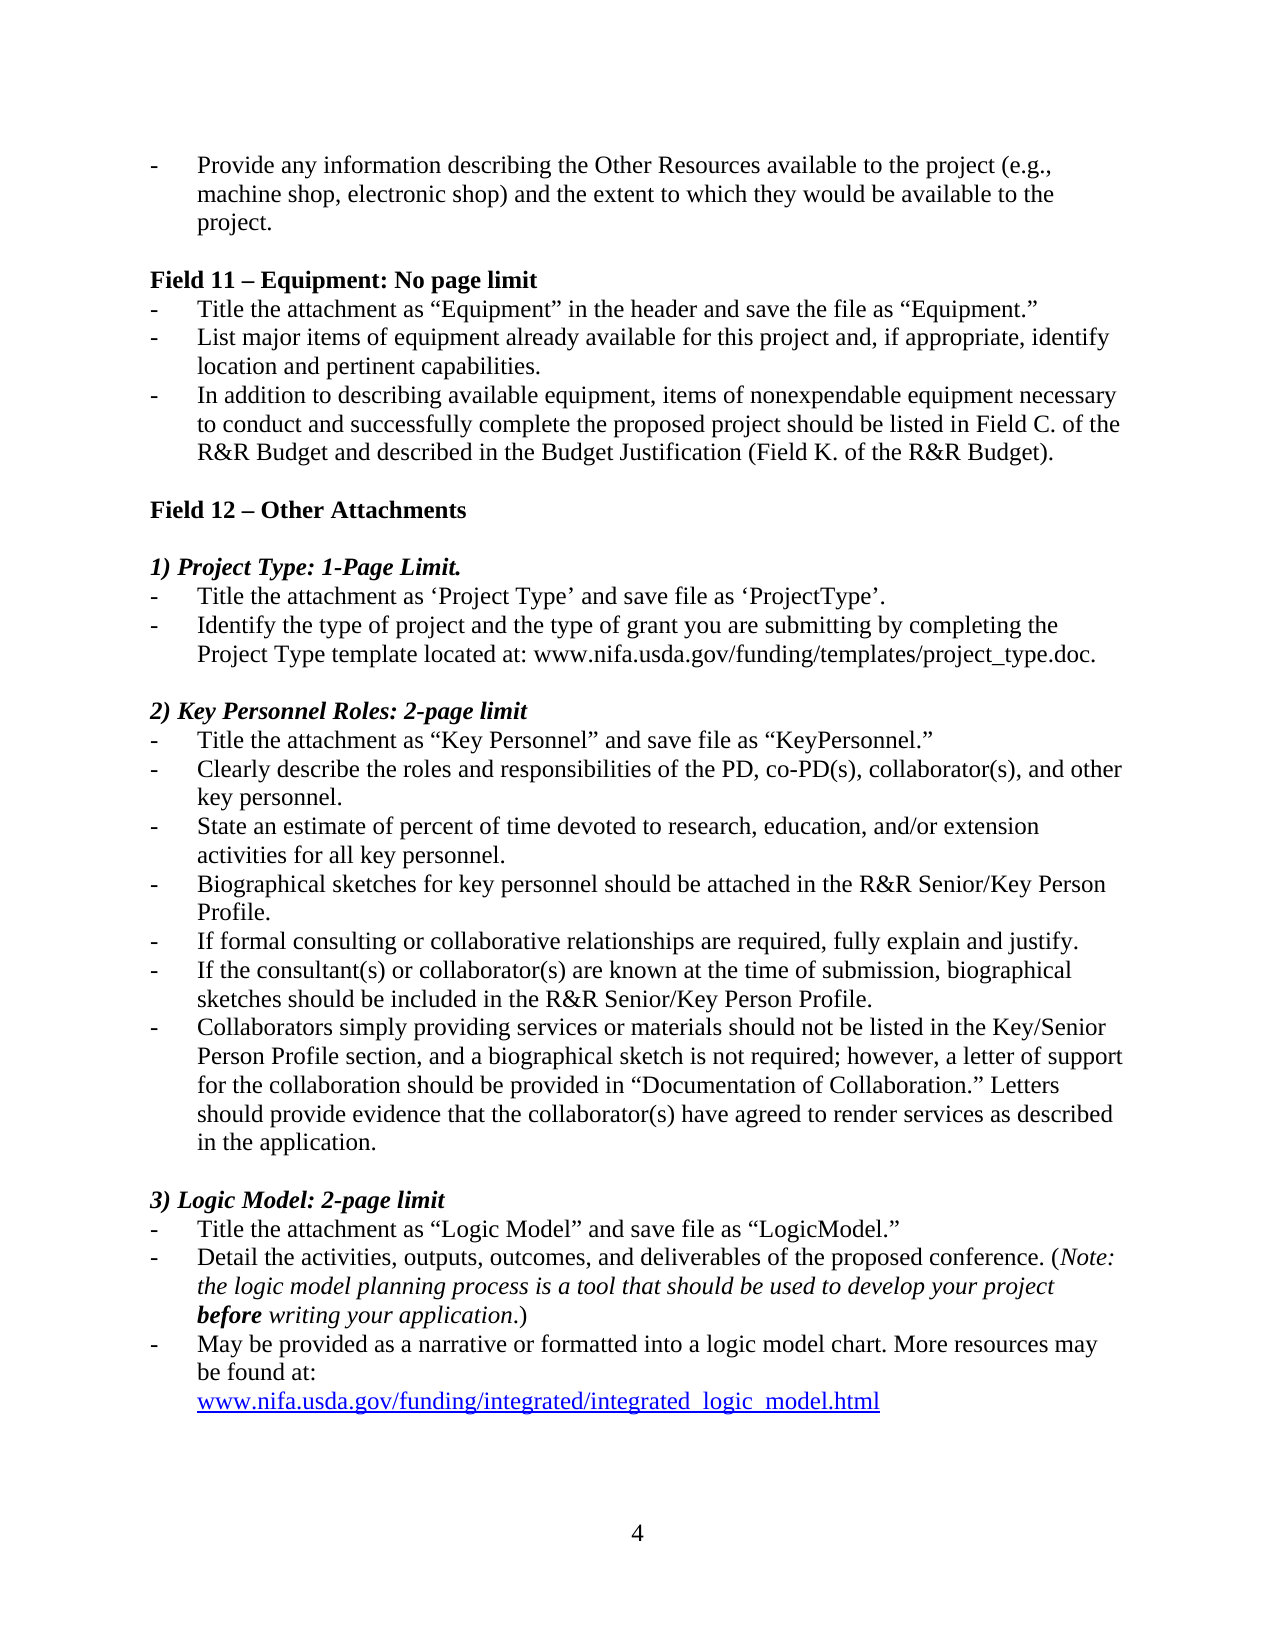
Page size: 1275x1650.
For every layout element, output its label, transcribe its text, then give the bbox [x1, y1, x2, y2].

list Collaborators simply providing services or materials should not be listed in the Key/Senior Person Profile section, and a biographical sketch is not required; however, a letter of support for the collaboration should be provided in “Documentation of Collaboration.” Letters should provide evidence that the collaborator(s) have agreed to render services as described in the application. [150, 1012, 1125, 1156]
list Provide any information describing the Other Resources available to the project (e.g., machine shop, electronic shop) and the extent to which they would be available to the project. [150, 150, 1125, 236]
text Field 12 – Other Attachments [150, 495, 1125, 524]
list In addition to describing available equipment, items of nonexpendable equipment necessary to conduct and successfully complete the proposed project should be listed in Field C. of the R&R Budget and described in the Budget Justification (Field K. of the R&R Budget). [150, 380, 1125, 466]
list Title the attachment as “Key Personnel” and save file as “KeyPersonnel.” [150, 725, 1125, 754]
list List major items of equipment already available for this project and, if appropriate, identify location and pertinent capabilities. [150, 322, 1125, 380]
list Identify the type of project and the type of grant you are submitting by completing the Project Type template located at: www.nifa.usda.gov/funding/templates/project_type.doc. [150, 610, 1125, 667]
list Clearly describe the roles and responsibilities of the PD, co-PD(s), collaborator(s), and other key personnel. [150, 754, 1125, 811]
list Detail the activities, outputs, outcomes, and deliverables of the proposed conference. (Note: the logic model planning process is a tool that should be used to develop your project before writing your application.) [150, 1242, 1125, 1329]
list May be provided as a narrative or formatted into a logic model chart. More resources may be found at: [150, 1329, 1125, 1386]
list Title the attachment as “Logic Model” and save file as “LogicModel.” [150, 1214, 1125, 1242]
text Field 11 – Equipment: No page limit [150, 265, 1125, 294]
text 2) Key Personnel Roles: 2-page limit [150, 696, 1125, 725]
list Title the attachment as “Equipment” in the header and save the file as “Equipment.” [150, 294, 1125, 322]
list Biographical sketches for key personnel should be attached in the R&R Senior/Key Person Profile. [150, 869, 1125, 926]
list State an estimate of percent of time devoted to research, education, and/or extension activities for all key personnel. [150, 811, 1125, 869]
list If formal consulting or collaborative relationships are required, fully explain and justify. [150, 926, 1125, 955]
text 1) Project Type: 1-Page Limit. [150, 552, 1125, 581]
list If the consultant(s) or collaborator(s) are known at the time of submission, biographical sketches should be included in the R&R Senior/Key Person Profile. [150, 955, 1125, 1012]
list www.nifa.usda.gov/funding/integrated/integrated_logic_model.html [197, 1386, 1125, 1415]
list Title the attachment as ‘Project Type’ and save file as ‘ProjectType’. [150, 581, 1125, 610]
text 3) Logic Model: 2-page limit [150, 1185, 1125, 1214]
